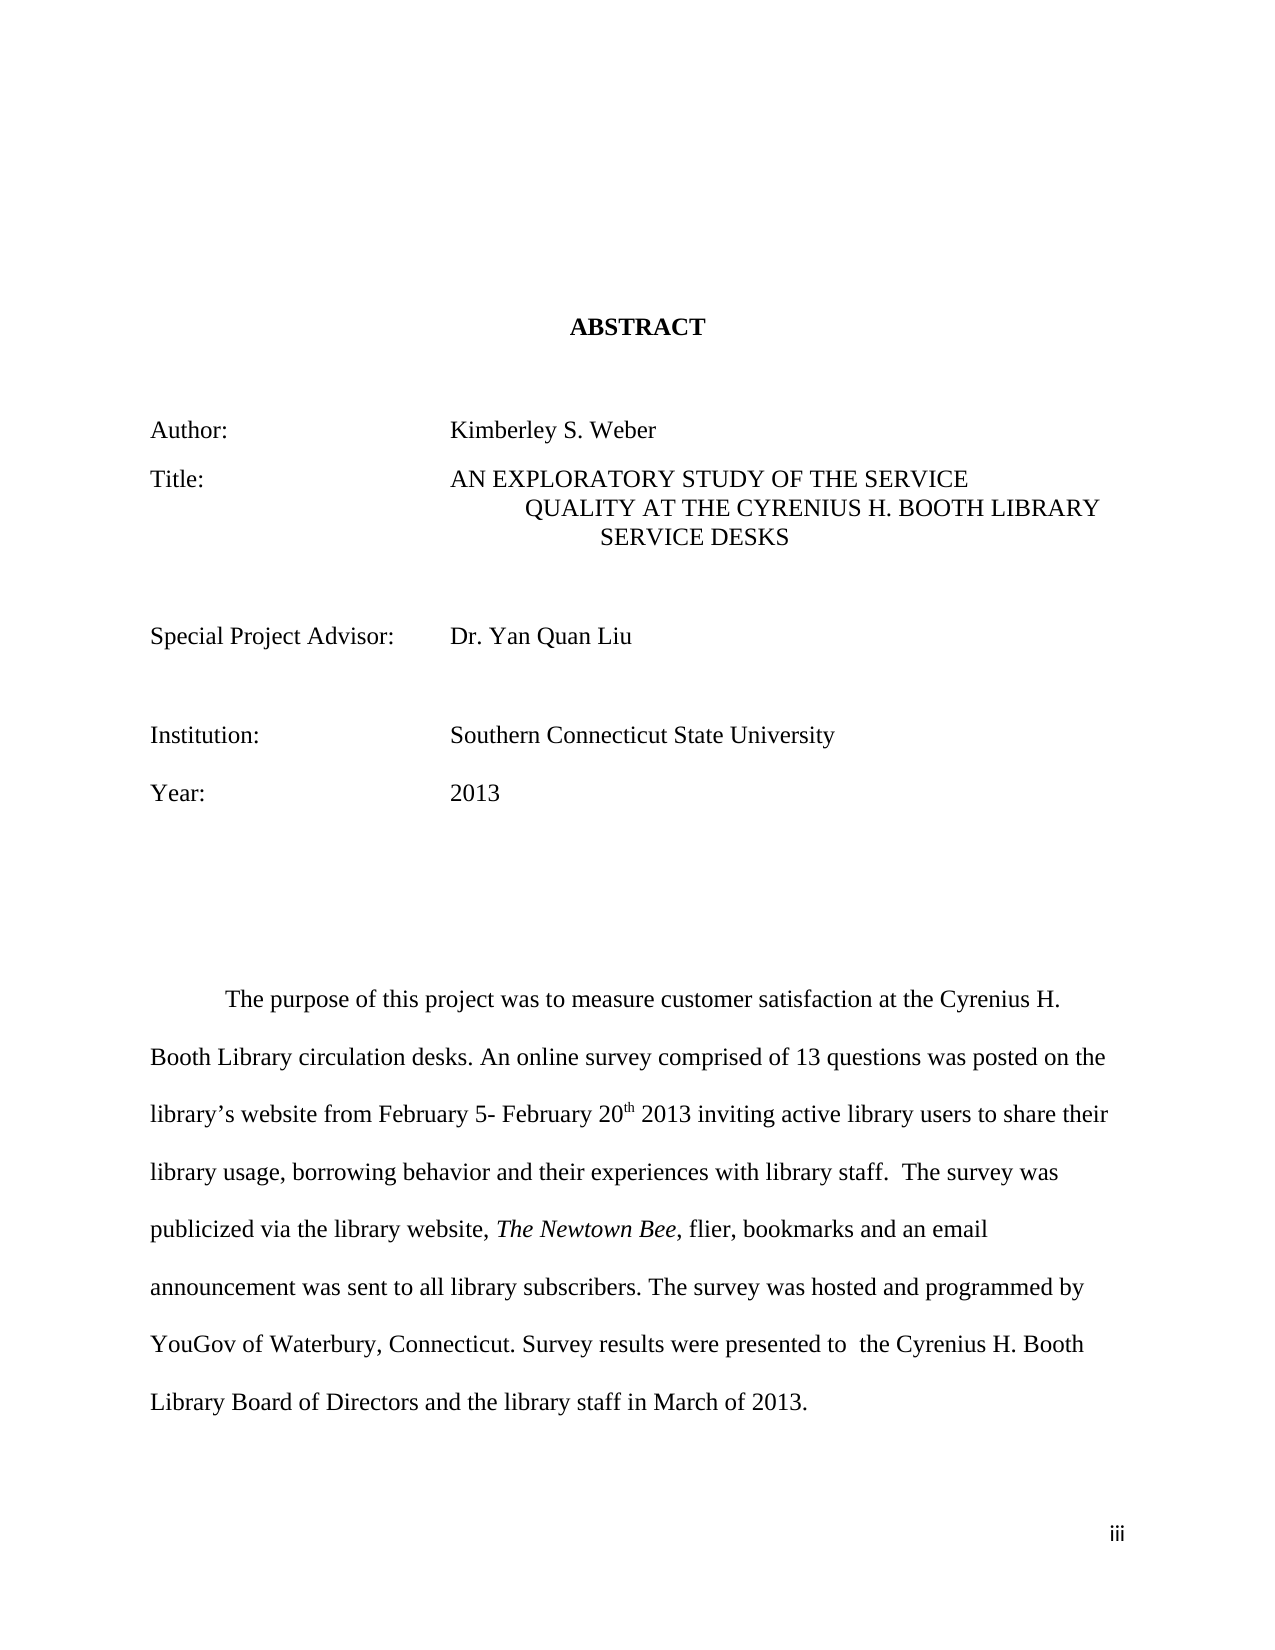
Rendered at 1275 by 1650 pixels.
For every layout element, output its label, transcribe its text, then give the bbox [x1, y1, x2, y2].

text ABSTRACT [150, 312, 1125, 340]
text Author: Kimberley S. Weber [150, 415, 1125, 444]
text Institution: Southern Connecticut State University Year: 2013 [150, 720, 1125, 807]
text Title: AN EXPLORATORY STUDY OF THE SERVICE QUALITY AT THE CYRENIUS H. BOOTH LIBRARY SERVICE DESKS [150, 464, 1125, 551]
text The purpose of this project was to measure customer satisfaction at the Cyrenius H. Booth Library circulation desks. An online survey comprised of 13 questions was posted on the library’s website from February 5- February 20th 2013 inviting active library users to share their library usage, borrowing behavior and their experiences with library staff. The survey was publicized via the library website, The Newtown Bee, flier, bookmarks and an email announcement was sent to all library subscribers. The survey was hosted and programmed by YouGov of Waterbury, Connecticut. Survey results were presented to the Cyrenius H. Booth Library Board of Directors and the library staff in March of 2013. [150, 984, 1125, 1415]
text Special Project Advisor: Dr. Yan Quan Liu [150, 621, 1125, 650]
